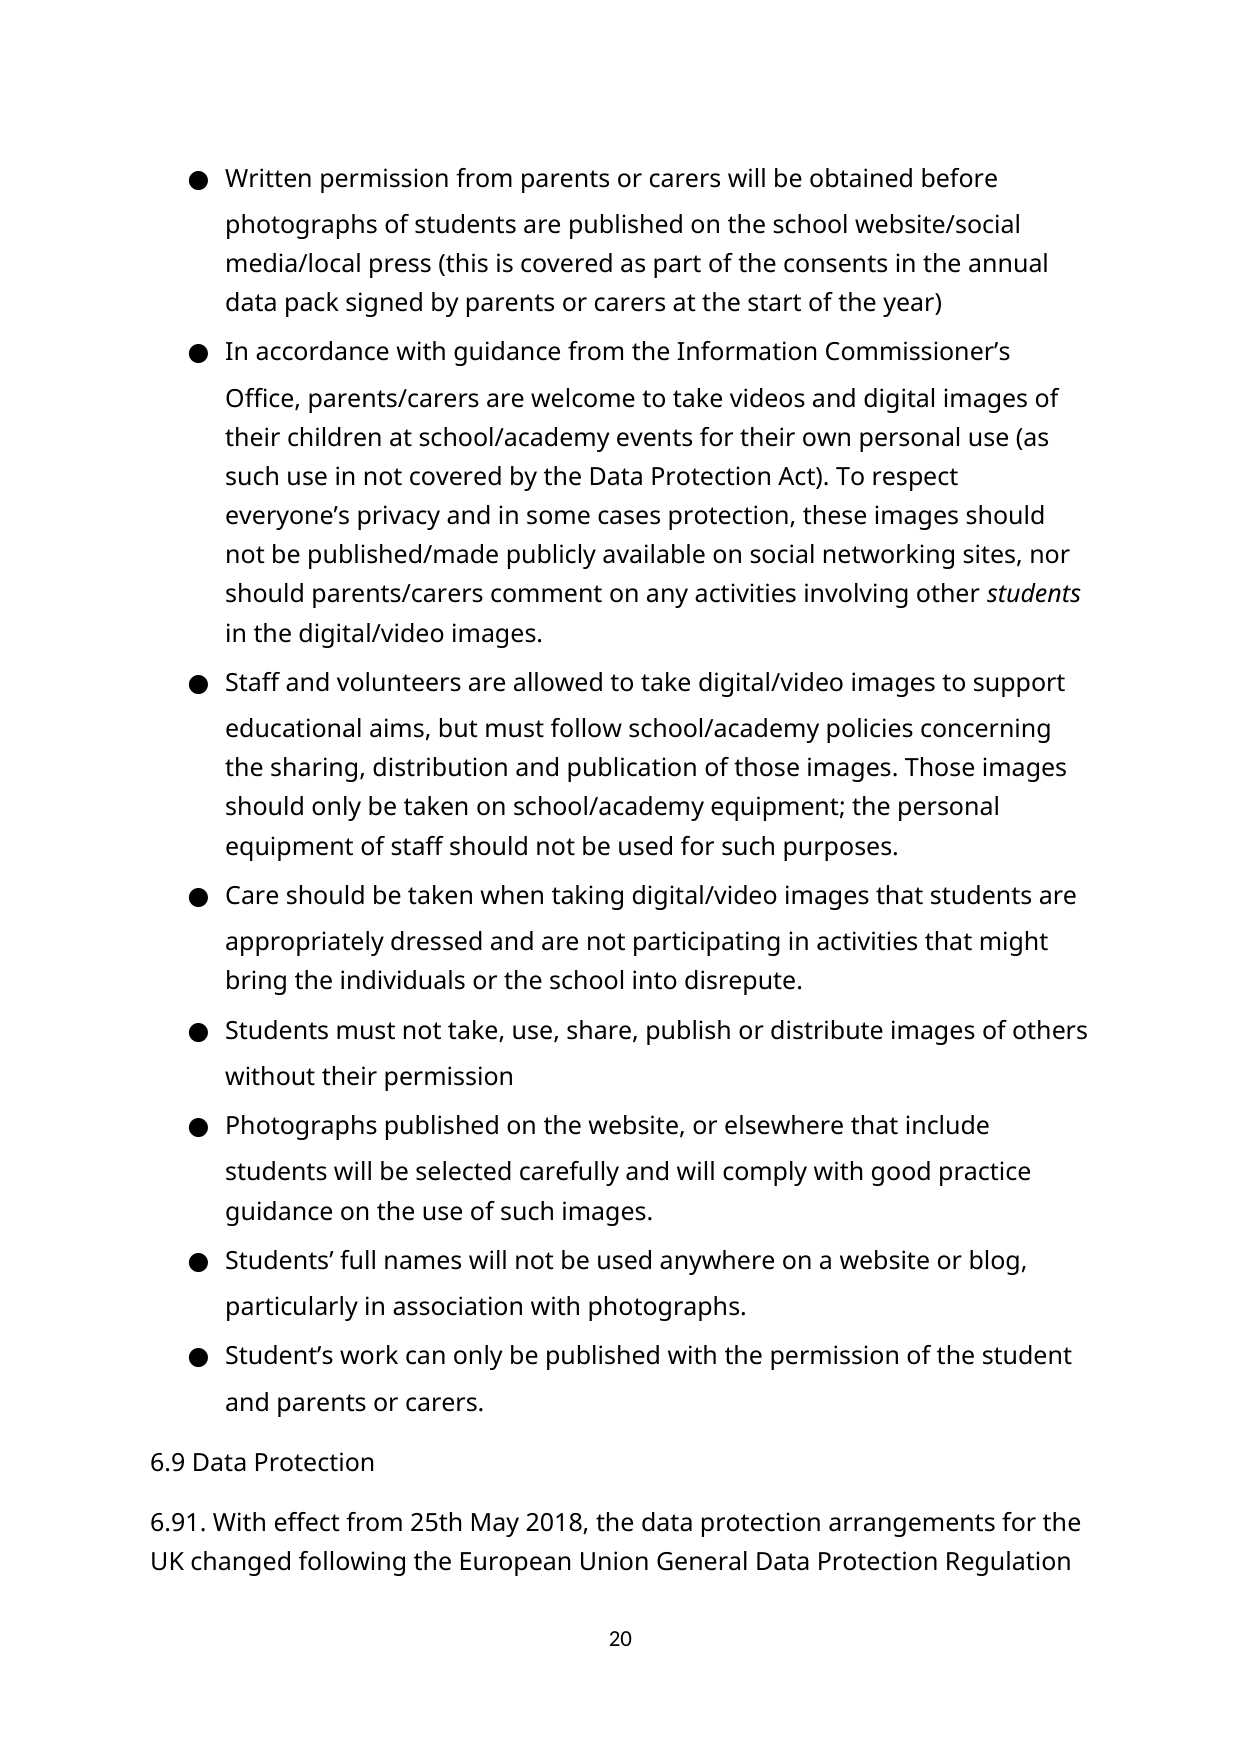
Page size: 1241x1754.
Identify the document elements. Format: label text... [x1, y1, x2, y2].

text 6.9 Data Protection [150, 1444, 1090, 1478]
list Staff and volunteers are allowed to take digital/video images to support educational aims, but must follow school/academy policies concerning the sharing, distribution and publication of those images. Those images should only be taken on school/academy equipment; the personal equipment of staff should not be used for such purposes. [187, 654, 1090, 862]
list Students must not take, use, share, publish or distribute images of others without their permission [187, 1002, 1090, 1092]
list Student’s work can only be published with the permission of the student and parents or carers. [187, 1328, 1090, 1418]
list Written permission from parents or carers will be obtained before photographs of students are published on the school website/social media/local press (this is covered as part of the consents in the annual data pack signed by parents or carers at the start of the year) [187, 150, 1090, 319]
list In accordance with guidance from the Information Commissioner’s Office, parents/carers are welcome to take videos and digital images of their children at school/academy events for their own personal use (as such use in not covered by the Data Protection Act). To respect everyone’s privacy and in some cases protection, these images should not be published/made publicly available on social networking sites, nor should parents/carers comment on any activities involving other students in the digital/video images. [187, 324, 1090, 649]
list Care should be taken when taking digital/video images that students are appropriately dressed and are not participating in activities that might bring the individuals or the school into disrepute. [187, 867, 1090, 997]
list Students’ full names will not be used anywhere on a website or blog, particularly in association with photographs. [187, 1232, 1090, 1323]
list Photographs published on the website, or elsewhere that include students will be selected carefully and will comply with good practice guidance on the use of such images. [187, 1098, 1090, 1227]
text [150, 1504, 1090, 1577]
